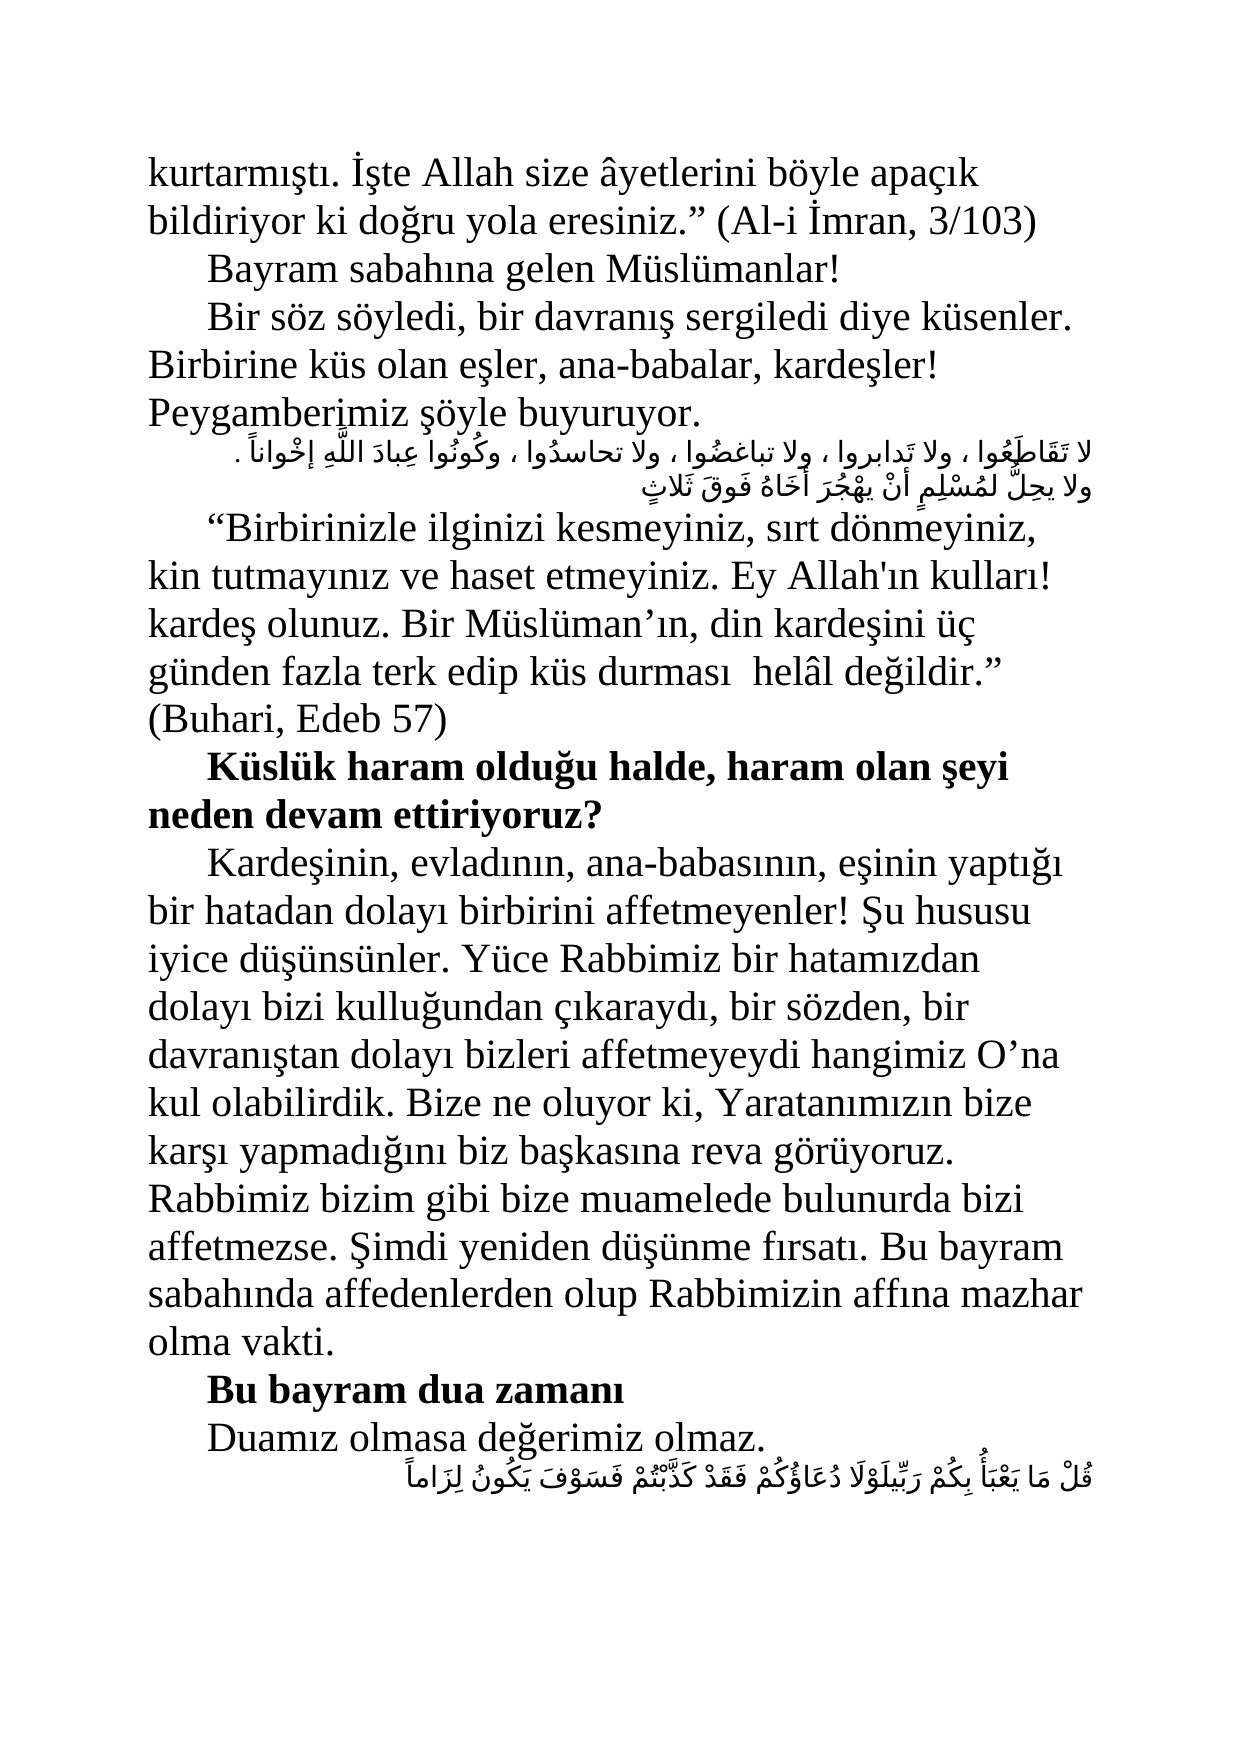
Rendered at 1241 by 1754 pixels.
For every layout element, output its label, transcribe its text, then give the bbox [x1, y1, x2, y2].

text Bayram sabahına gelen Müslümanlar! [148, 243, 1093, 291]
text Bu bayram dua zamanı [148, 1365, 1093, 1413]
text Kardeşinin, evladının, ana-babasının, eşinin yaptığı bir hatadan dolayı birbirini affetmeyenler! Şu hususu iyice düşünsünler. Yüce Rabbimiz bir hatamızdan dolayı bizi kulluğundan çıkaraydı, bir sözden, bir davranıştan dolayı bizleri affetmeyeydi hangimiz O’na kul olabilirdik. Bize ne oluyor ki, Yaratanımızın bize karşı yapmadığını biz başkasına reva görüyoruz. Rabbimiz bizim gibi bize muamelede bulunurda bizi affetmezse. Şimdi yeniden düşünme fırsatı. Bu bayram sabahında affedenlerden olup Rabbimizin affına mazhar olma vakti. [148, 838, 1093, 1365]
text لا تَقَاطَعُوا ، ولا تَدابروا ، ولا تباغضُوا ، ولا تحاسدُوا ، وكُونُوا عِبادَ اللَّهِ إخْواناً . ولا يحِلُّ لمُسْلِمٍ أنْ يهْجُرَ أخَاهُ فَوقَ ثَلاثٍ [148, 435, 1093, 502]
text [148, 148, 1093, 243]
text Küslük haram olduğu halde, haram olan şeyi neden devam ettiriyoruz? [148, 742, 1093, 838]
text Duamız olmasa değerimiz olmaz. [148, 1413, 1093, 1461]
text “Birbirinizle ilginizi kesmeyiniz, sırt dönmeyiniz, kin tutmayınız ve haset etmeyiniz. Ey Allah'ın kulları! kardeş olunuz. Bir Müslüman’ın, din kardeşini üç günden fazla terk edip küs durması helâl değildir.” (Buhari, Edeb 57) [148, 502, 1093, 742]
text Bir söz söyledi, bir davranış sergiledi diye küsenler. Birbirine küs olan eşler, ana-babalar, kardeşler! Peygamberimiz şöyle buyuruyor. [148, 291, 1093, 435]
text قُلْ مَا يَعْبَأُ بِكُمْ رَبِّيلَوْلَا دُعَاؤُكُمْ فَقَدْ كَذَّبْتُمْ فَسَوْفَ يَكُونُ لِزَاماً [148, 1461, 1093, 1494]
